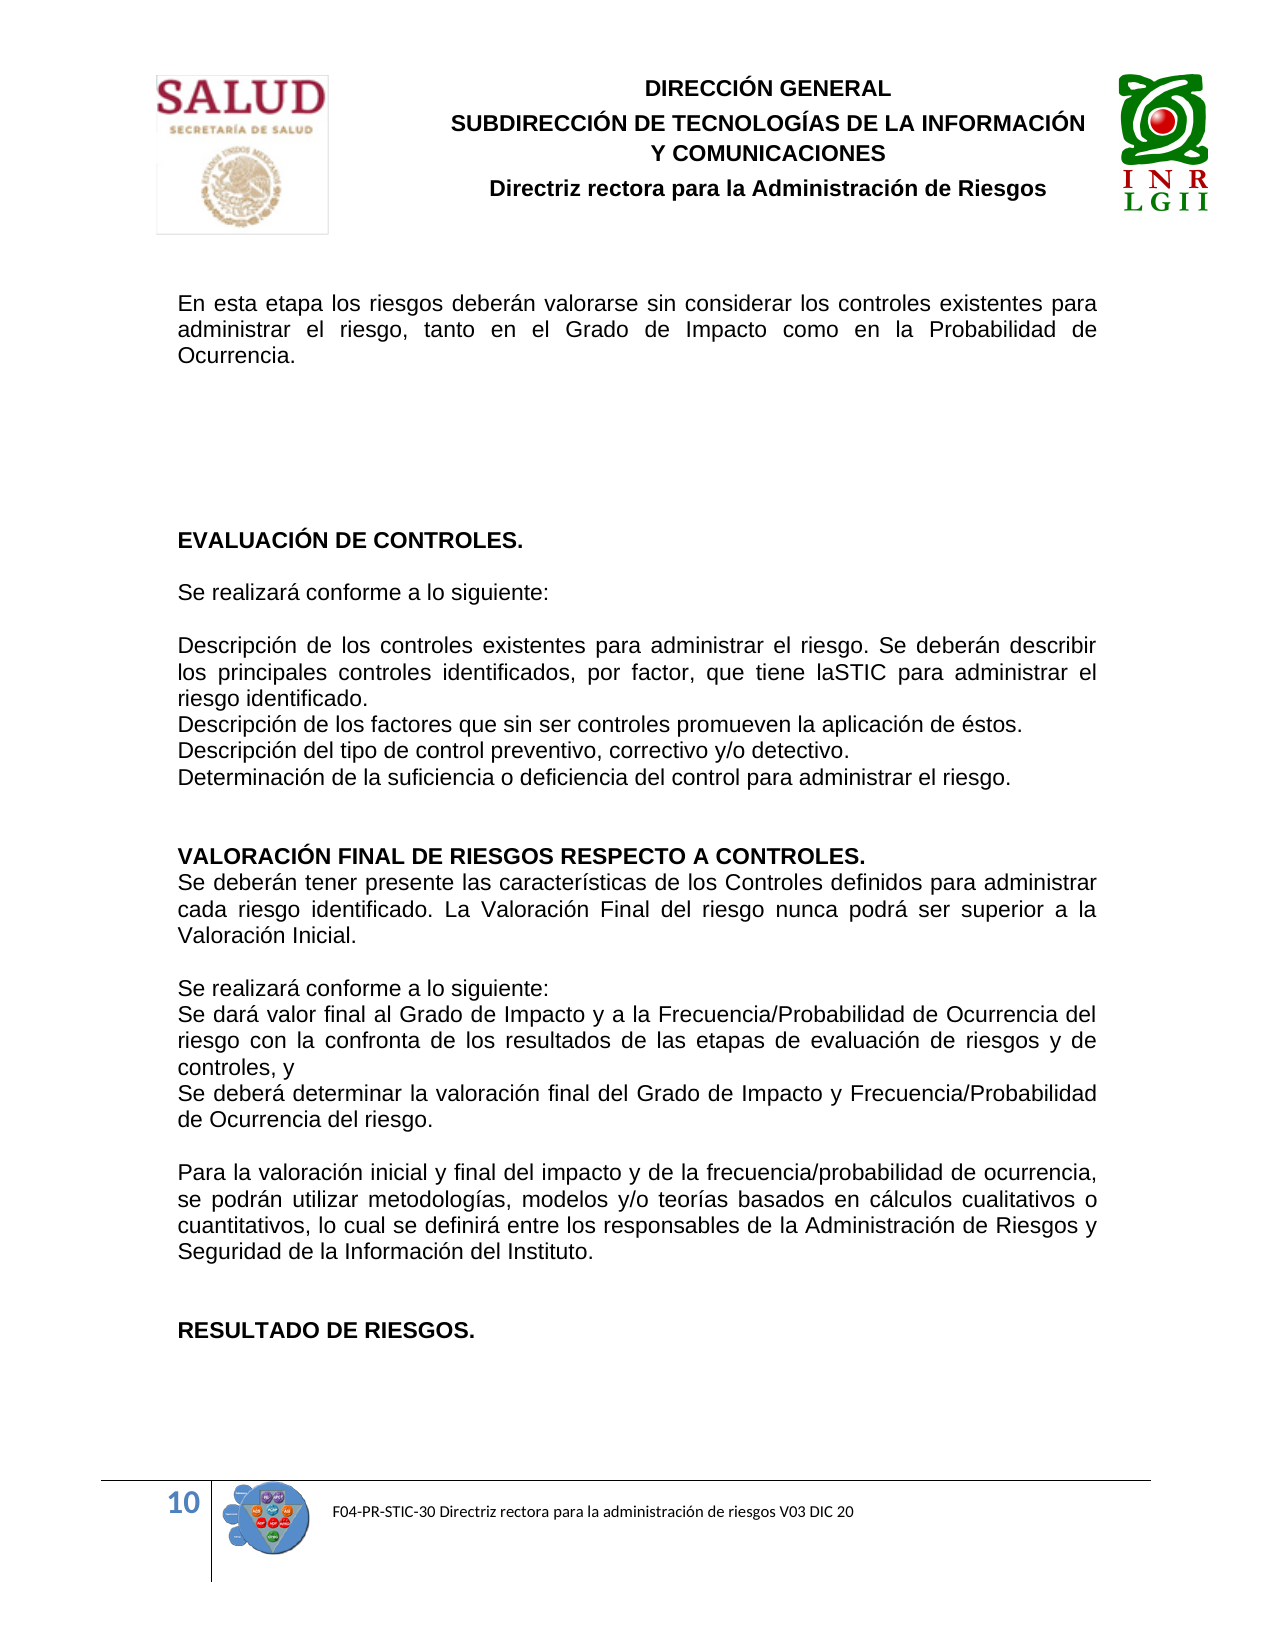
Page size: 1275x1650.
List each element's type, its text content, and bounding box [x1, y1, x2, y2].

text Descripción de los factores que sin ser controles promueven la aplicación de éstos. [177, 711, 1098, 737]
text Se dará valor final al Grado de Impacto y a la Frecuencia/Probabilidad de Ocurrencia del riesgo con la confronta de los resultados de las etapas de evaluación de riesgos y de controles, y [177, 1001, 1098, 1080]
text Descripción de los controles existentes para administrar el riesgo. Se deberán describir los principales controles identificados, por factor, que tiene laSTIC para administrar el riesgo identificado. [177, 632, 1098, 711]
text Determinación de la suficiencia o deficiencia del control para administrar el riesgo. [177, 764, 1098, 790]
text RESULTADO DE RIESGOS. [177, 1317, 1098, 1344]
text EVALUACIÓN DE CONTROLES. [177, 527, 1098, 553]
text En esta etapa los riesgos deberán valorarse sin considerar los controles existentes para administrar el riesgo, tanto en el Grado de Impacto como en la Probabilidad de Ocurrencia. [177, 289, 1098, 368]
text Se realizará conforme a lo siguiente: [177, 975, 1098, 1001]
text Se realizará conforme a lo siguiente: [177, 579, 1098, 606]
text Para la valoración inicial y final del impacto y de la frecuencia/probabilidad de ocurrencia, se podrán utilizar metodologías, modelos y/o teorías basados en cálculos cualitativos o cuantitativos, lo cual se definirá entre los responsables de la Administración de Riesgos y Seguridad de la Información del Instituto. [177, 1159, 1098, 1264]
picture [1118, 74, 1208, 211]
picture [156, 75, 330, 236]
picture [222, 1481, 310, 1555]
text VALORACIÓN FINAL DE RIESGOS RESPECTO A CONTROLES. [177, 843, 1098, 869]
text Se deberán tener presente las características de los Controles definidos para administrar cada riesgo identificado. La Valoración Final del riesgo nunca podrá ser superior a la Valoración Inicial. [177, 869, 1098, 948]
text Descripción del tipo de control preventivo, correctivo y/o detectivo. [177, 737, 1098, 764]
text Se deberá determinar la valoración final del Grado de Impacto y Frecuencia/Probabilidad de Ocurrencia del riesgo. [177, 1080, 1098, 1133]
